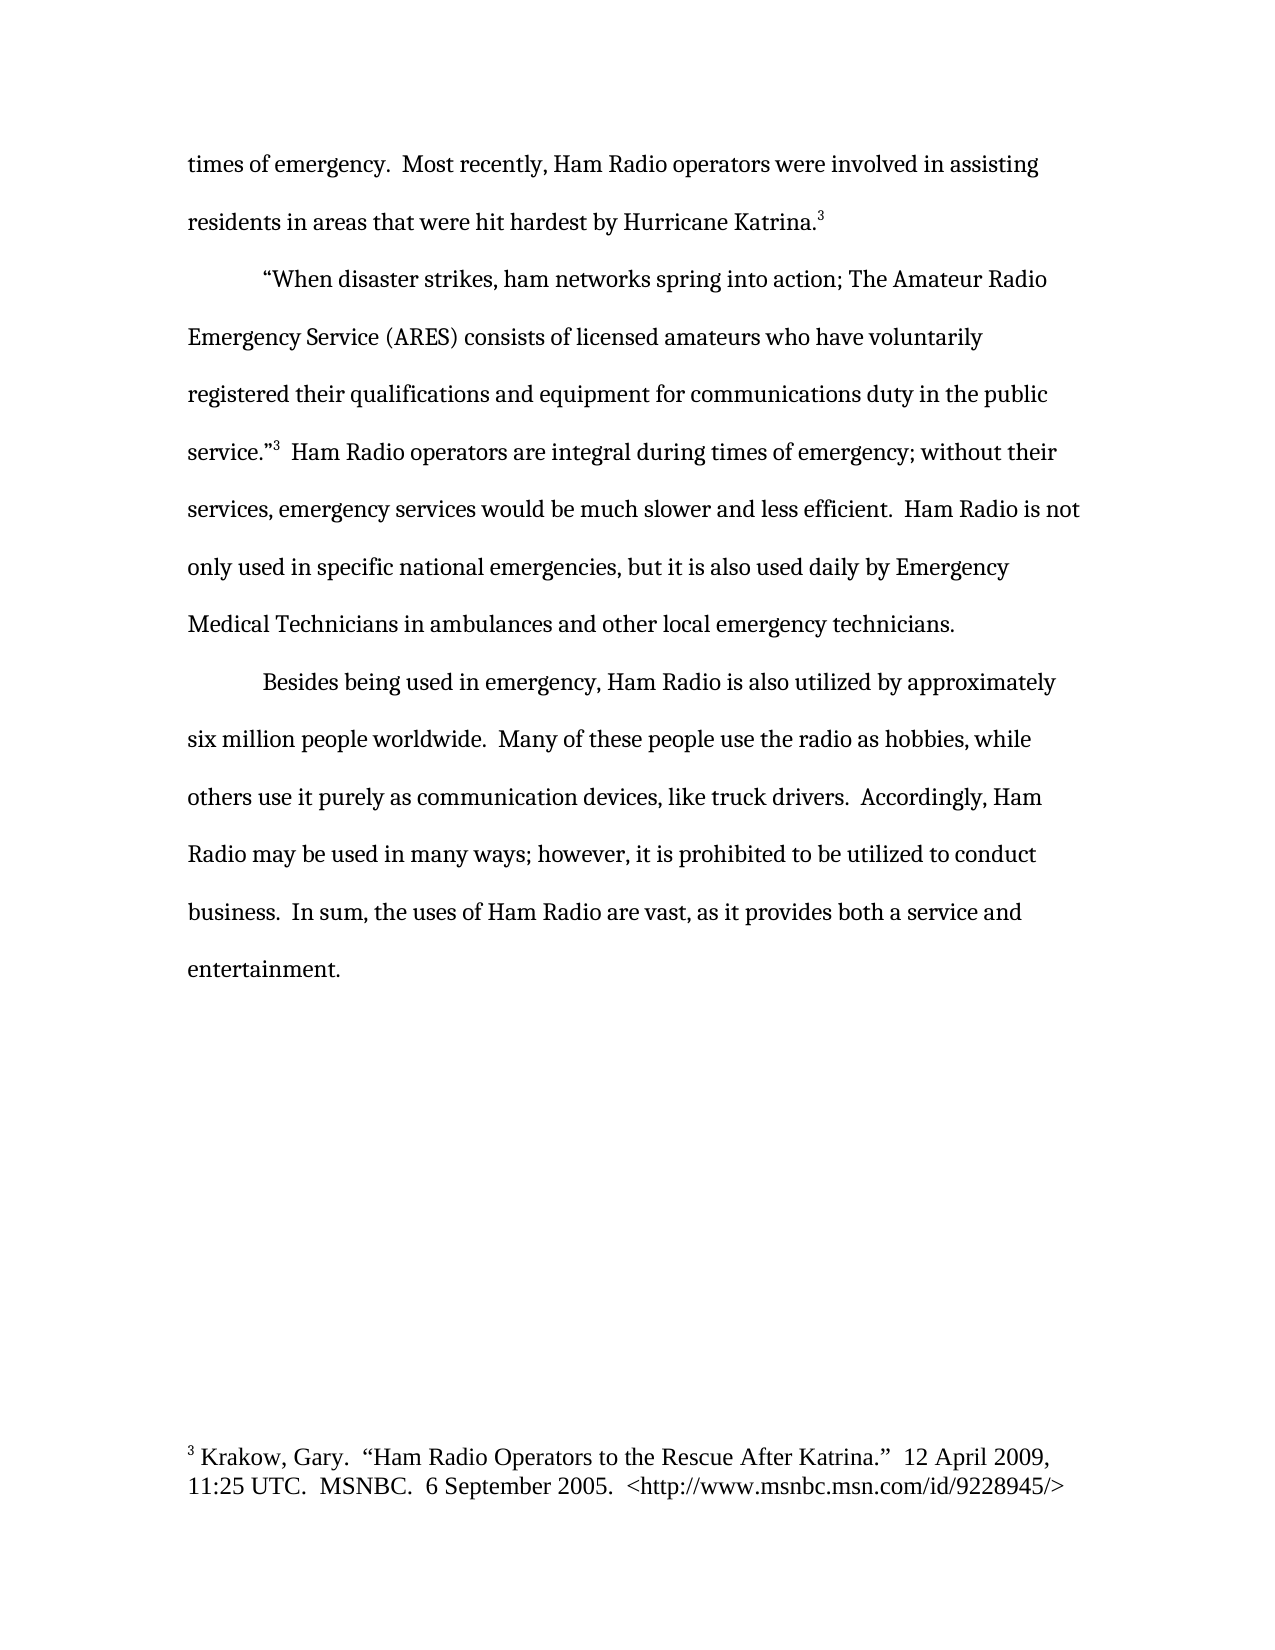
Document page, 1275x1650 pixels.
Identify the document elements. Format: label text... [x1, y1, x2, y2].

text Besides being used in emergency, Ham Radio is also utilized by approximately six million people worldwide. Many of these people use the radio as hobbies, while others use it purely as communication devices, like truck drivers. Accordingly, Ham Radio may be used in many ways; however, it is prohibited to be utilized to conduct business. In sum, the uses of Ham Radio are vast, as it provides both a service and entertainment. [187, 667, 1087, 984]
text “When disaster strikes, ham networks spring into action; The Amateur Radio Emergency Service (ARES) consists of licensed amateurs who have voluntarily registered their qualifications and equipment for communications duty in the public service.”3 Ham Radio operators are integral during times of emergency; without their services, emergency services would be much slower and less efficient. Ham Radio is not only used in specific national emergencies, but it is also used daily by Emergency Medical Technicians in ambulances and other local emergency technicians. [187, 265, 1087, 639]
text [187, 150, 1087, 236]
